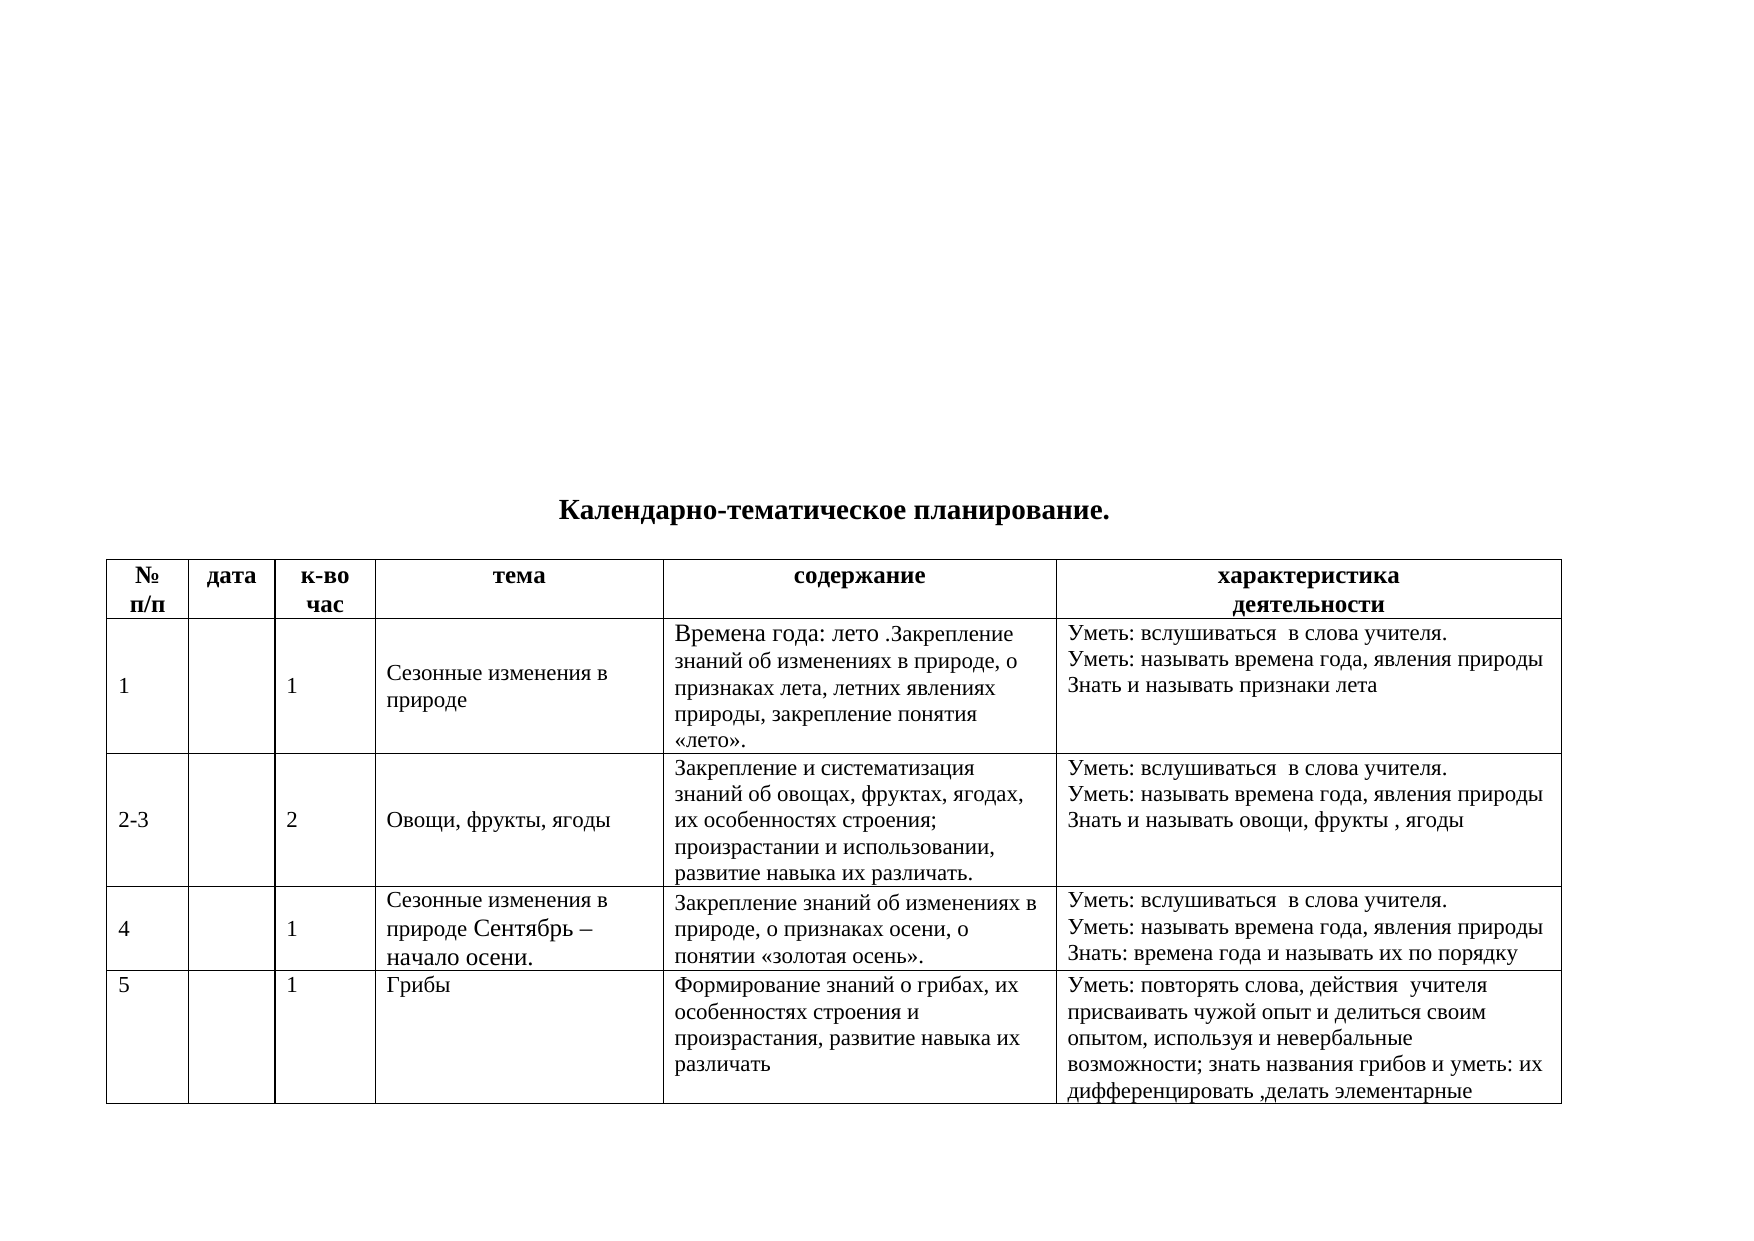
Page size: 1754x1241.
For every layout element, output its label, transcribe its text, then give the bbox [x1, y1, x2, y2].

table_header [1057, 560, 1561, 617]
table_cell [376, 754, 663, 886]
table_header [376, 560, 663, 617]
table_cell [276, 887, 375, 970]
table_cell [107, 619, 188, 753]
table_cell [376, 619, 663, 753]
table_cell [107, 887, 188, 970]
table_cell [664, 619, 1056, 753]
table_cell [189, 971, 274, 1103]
text Календарно-тематическое планирование. [118, 492, 1550, 525]
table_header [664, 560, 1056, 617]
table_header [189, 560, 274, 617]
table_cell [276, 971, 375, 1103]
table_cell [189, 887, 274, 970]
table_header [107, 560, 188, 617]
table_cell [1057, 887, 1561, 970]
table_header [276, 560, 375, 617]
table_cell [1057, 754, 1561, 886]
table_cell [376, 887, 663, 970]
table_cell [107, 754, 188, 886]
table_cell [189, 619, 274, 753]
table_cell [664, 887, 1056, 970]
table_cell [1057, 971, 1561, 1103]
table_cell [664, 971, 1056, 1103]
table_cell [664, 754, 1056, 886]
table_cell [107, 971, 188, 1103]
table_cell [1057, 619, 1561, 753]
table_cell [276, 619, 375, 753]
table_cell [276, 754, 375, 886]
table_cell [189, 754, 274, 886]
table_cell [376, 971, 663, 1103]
